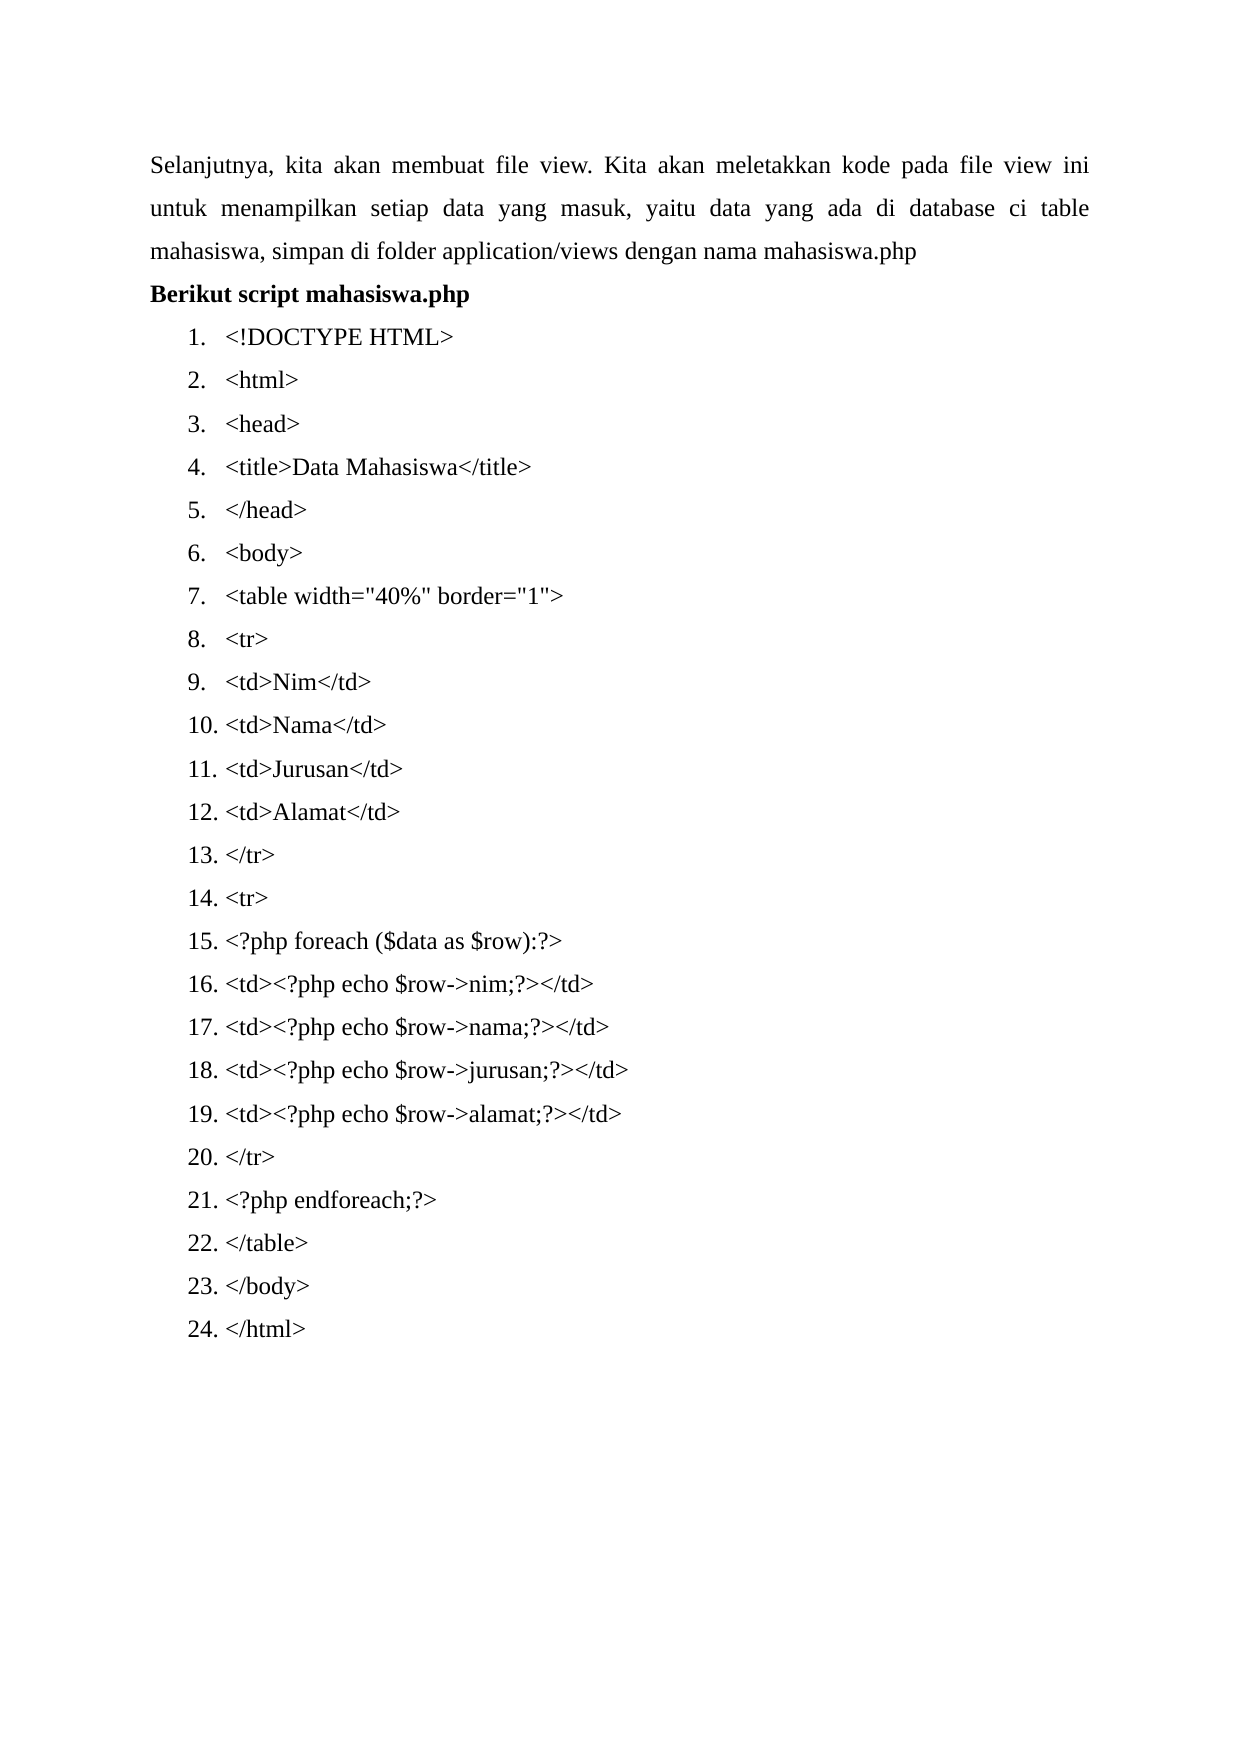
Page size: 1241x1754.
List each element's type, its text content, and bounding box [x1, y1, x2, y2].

list <td><?php echo $row->nama;?></td> [187, 1012, 1090, 1041]
list </table> [187, 1228, 1090, 1257]
list </tr> [187, 840, 1090, 869]
list <td>Alamat</td> [187, 797, 1090, 826]
list <td>Jurusan</td> [187, 754, 1090, 782]
list <?php foreach ($data as $row):?> [187, 926, 1090, 955]
text Berikut script mahasiswa.php [150, 279, 1090, 308]
list </body> [187, 1271, 1090, 1300]
list <title>Data Mahasiswa</title> [187, 452, 1090, 481]
list </html> [187, 1314, 1090, 1343]
list <tr> [187, 624, 1090, 653]
list </tr> [187, 1142, 1090, 1171]
list <!DOCTYPE HTML> [187, 322, 1090, 351]
text Selanjutnya, kita akan membuat file view. Kita akan meletakkan kode pada file view ini untuk menampilkan setiap data yang masuk, yaitu data yang ada di database ci table mahasiswa, simpan di folder application/views dengan nama mahasiswa.php [150, 150, 1090, 265]
list <td><?php echo $row->jurusan;?></td> [187, 1056, 1090, 1084]
list <table width="40%" border="1"> [187, 581, 1090, 610]
list <tr> [187, 883, 1090, 912]
list <?php endforeach;?> [187, 1185, 1090, 1214]
list <td>Nim</td> [187, 667, 1090, 696]
list <td><?php echo $row->nim;?></td> [187, 969, 1090, 998]
list <td>Nama</td> [187, 711, 1090, 739]
list <html> [187, 366, 1090, 394]
list <body> [187, 538, 1090, 567]
list <td><?php echo $row->alamat;?></td> [187, 1099, 1090, 1127]
list </head> [187, 495, 1090, 524]
list <head> [187, 409, 1090, 437]
